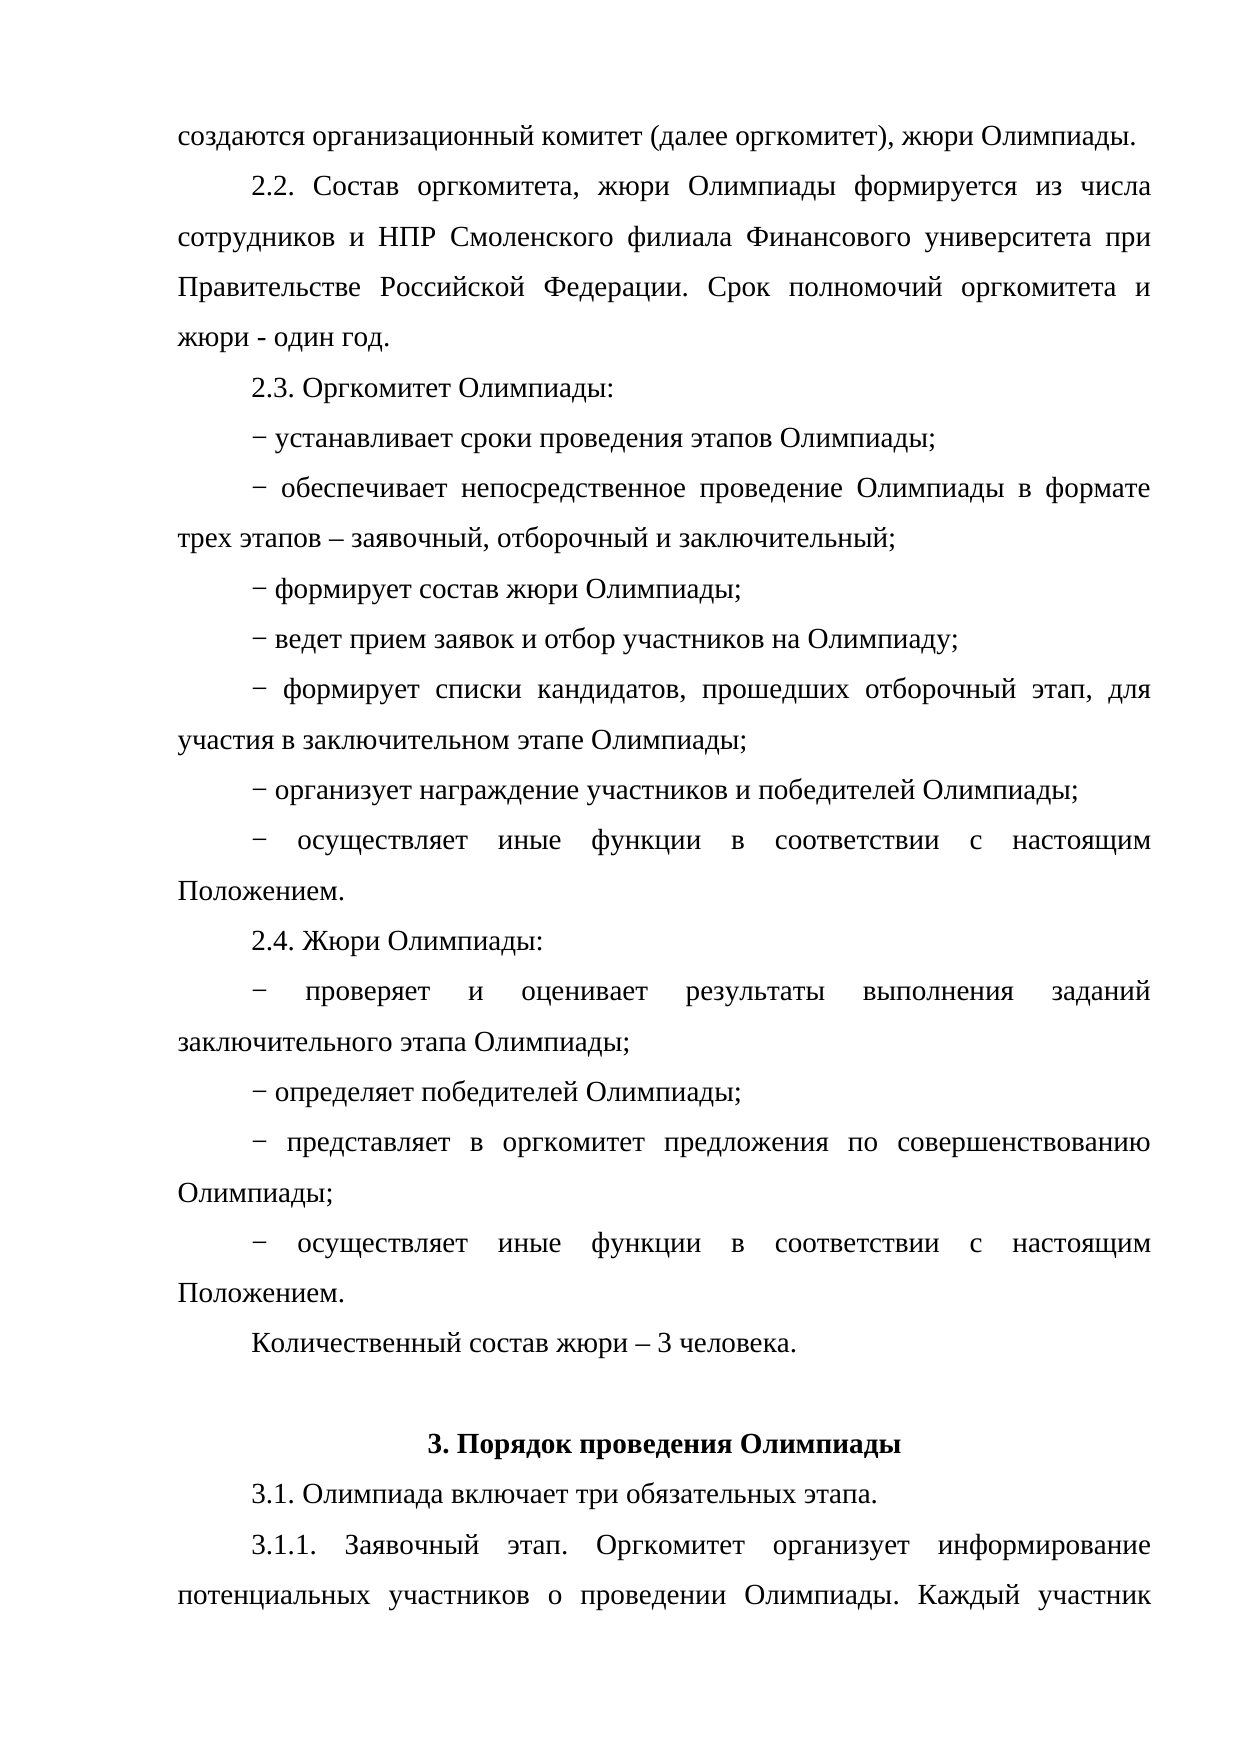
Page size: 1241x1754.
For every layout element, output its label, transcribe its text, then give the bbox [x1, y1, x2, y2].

text − представляет в оргкомитет предложения по совершенствованию Олимпиады; [177, 1124, 1152, 1208]
text − обеспечивает непосредственное проведение Олимпиады в формате трех этапов – заявочный, отборочный и заключительный; [177, 470, 1152, 554]
text 2.2. Состав оргкомитета, жюри Олимпиады формируется из числа сотрудников и НПР Смоленского филиала Финансового университета при Правительстве Российской Федерации. Срок полномочий оргкомитета и жюри - один год. [177, 168, 1152, 353]
text − организует награждение участников и победителей Олимпиады; [177, 772, 1152, 806]
text − формирует состав жюри Олимпиады; [177, 571, 1152, 604]
text − ведет прием заявок и отбор участников на Олимпиаду; [177, 621, 1152, 655]
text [177, 1527, 1152, 1611]
text − формирует списки кандидатов, прошедших отборочный этап, для участия в заключительном этапе Олимпиады; [177, 672, 1152, 755]
text − определяет победителей Олимпиады; [177, 1074, 1152, 1108]
text − устанавливает сроки проведения этапов Олимпиады; [177, 420, 1152, 453]
text 2.4. Жюри Олимпиады: [177, 923, 1152, 957]
text − проверяет и оценивает результаты выполнения заданий заключительного этапа Олимпиады; [177, 973, 1152, 1057]
text − осуществляет иные функции в соответствии с настоящим Положением. [177, 1225, 1152, 1309]
text − осуществляет иные функции в соответствии с настоящим Положением. [177, 822, 1152, 906]
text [177, 118, 1152, 152]
text 2.3. Оргкомитет Олимпиады: [177, 370, 1152, 403]
text 3.1. Олимпиада включает три обязательных этапа. [177, 1477, 1152, 1510]
text Количественный состав жюри – 3 человека. [177, 1326, 1152, 1359]
text 3. Порядок проведения Олимпиады [177, 1426, 1152, 1460]
